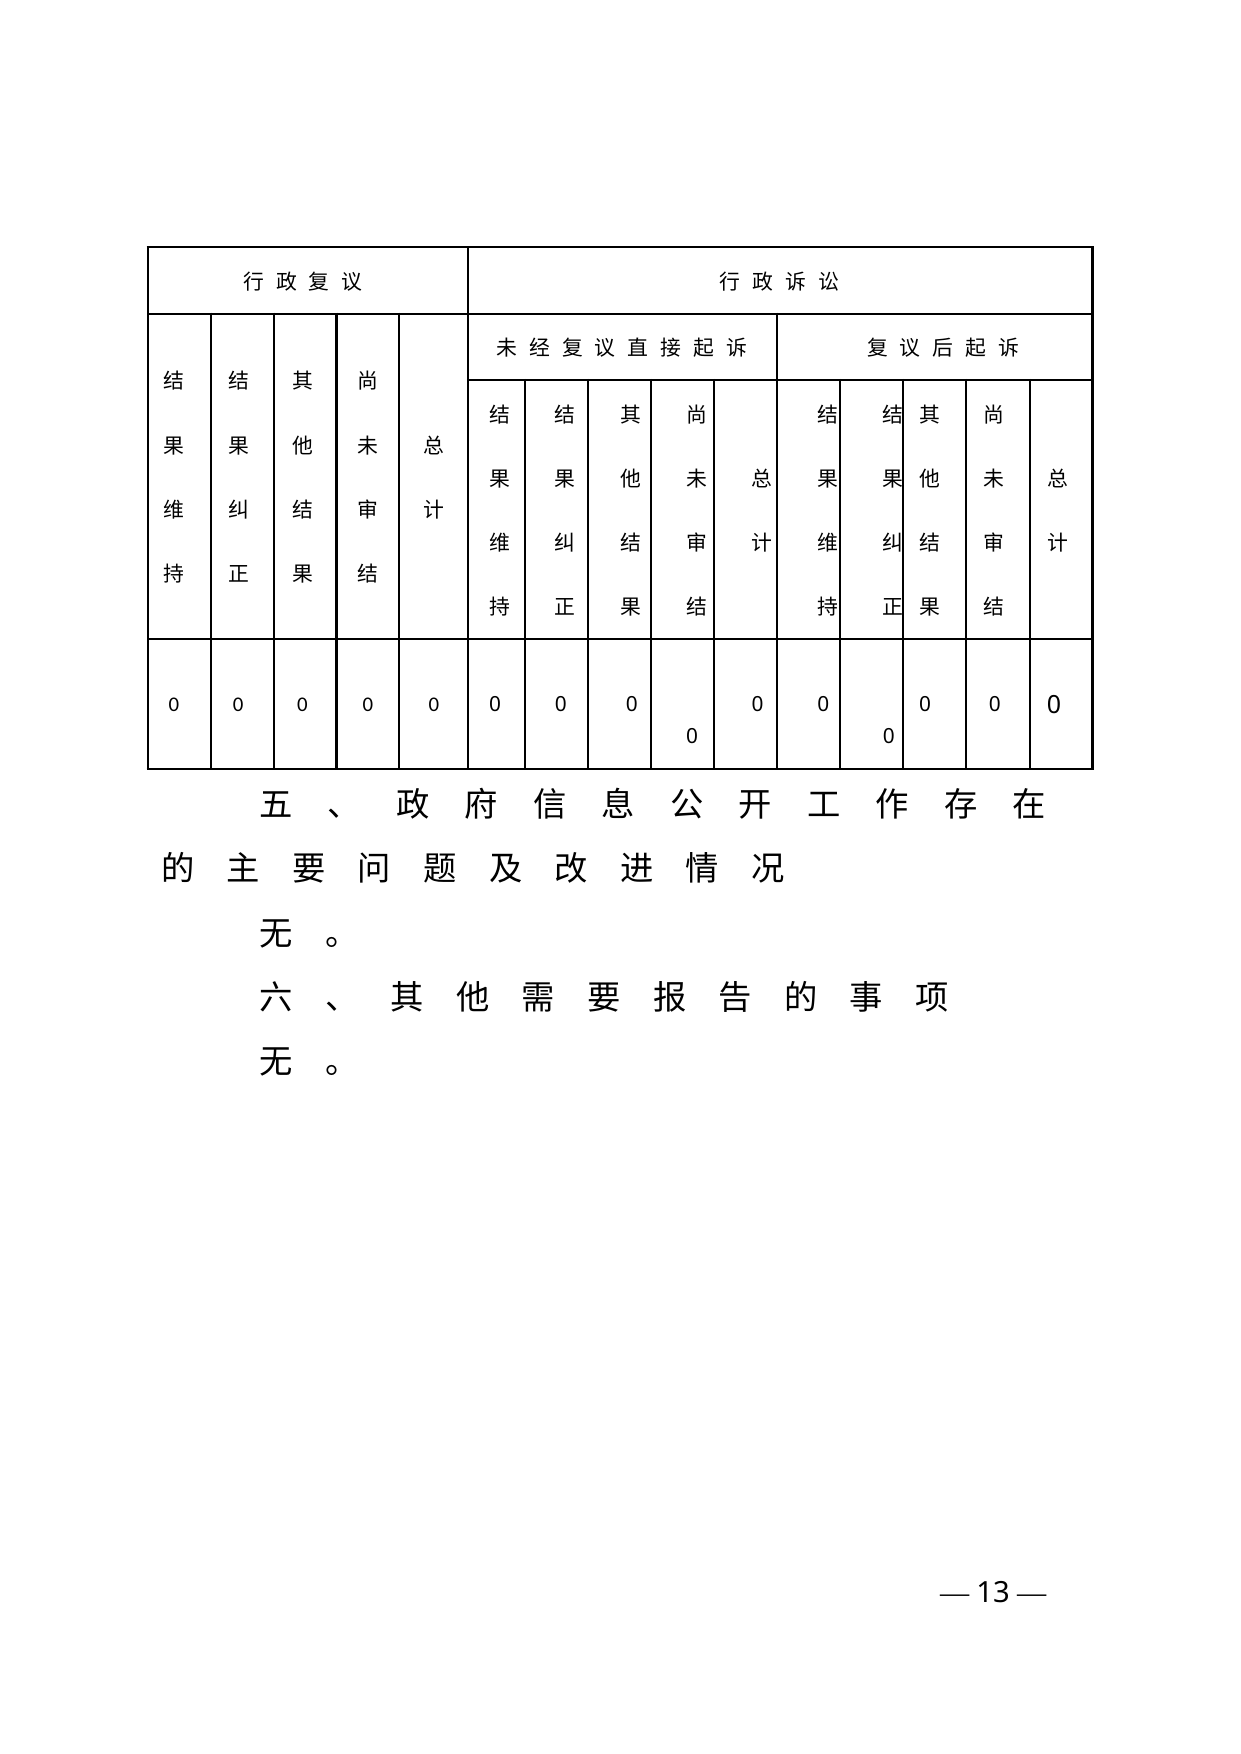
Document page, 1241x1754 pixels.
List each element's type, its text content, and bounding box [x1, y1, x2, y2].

table_cell 0 [841, 640, 902, 768]
table_cell 0 [149, 640, 210, 768]
table_cell 尚未审结 [652, 381, 713, 637]
text 无。 [161, 898, 1079, 962]
table_cell 0 [1031, 640, 1091, 768]
table_cell 0 [275, 640, 335, 768]
table_cell 未经复议直接起诉 [469, 315, 776, 379]
table_cell 其他结果 [589, 381, 650, 637]
table_cell 结果维持 [149, 315, 210, 637]
table_cell 总计 [400, 315, 467, 637]
table_cell 结果纠正 [526, 381, 587, 637]
table_cell 其他结果 [904, 381, 965, 637]
table_cell 结果维持 [778, 381, 839, 637]
table_cell 尚未审结 [967, 381, 1029, 637]
table_cell 0 [469, 640, 524, 768]
table_cell 总计 [1031, 381, 1091, 637]
table_cell 结果纠正 [212, 315, 273, 637]
table_cell 0 [526, 640, 587, 768]
table_cell 0 [778, 640, 839, 768]
table_cell 0 [967, 640, 1029, 768]
table_cell 其他结果 [275, 315, 335, 637]
table_cell 复议后起诉 [778, 315, 1091, 379]
table_cell 0 [338, 640, 398, 768]
table_cell 0 [400, 640, 467, 768]
table_cell 0 [589, 640, 650, 768]
text 五、政府信息公开工作存在的主要问题及改进情况 [161, 770, 1079, 898]
text 六、其他需要报告的事项 [161, 962, 1079, 1027]
table_cell 0 [904, 640, 965, 768]
table_header 行政诉讼 [469, 248, 1091, 312]
text 无。 [161, 1027, 1079, 1091]
table_cell 结果纠正 [841, 381, 902, 637]
table_header 行政复议 [149, 248, 467, 312]
table_cell 总计 [715, 381, 776, 637]
table_cell 结果维持 [469, 381, 524, 637]
table_cell 尚未审结 [338, 315, 398, 637]
table_cell 0 [715, 640, 776, 768]
table_cell 0 [212, 640, 273, 768]
table_cell 0 [652, 640, 713, 768]
